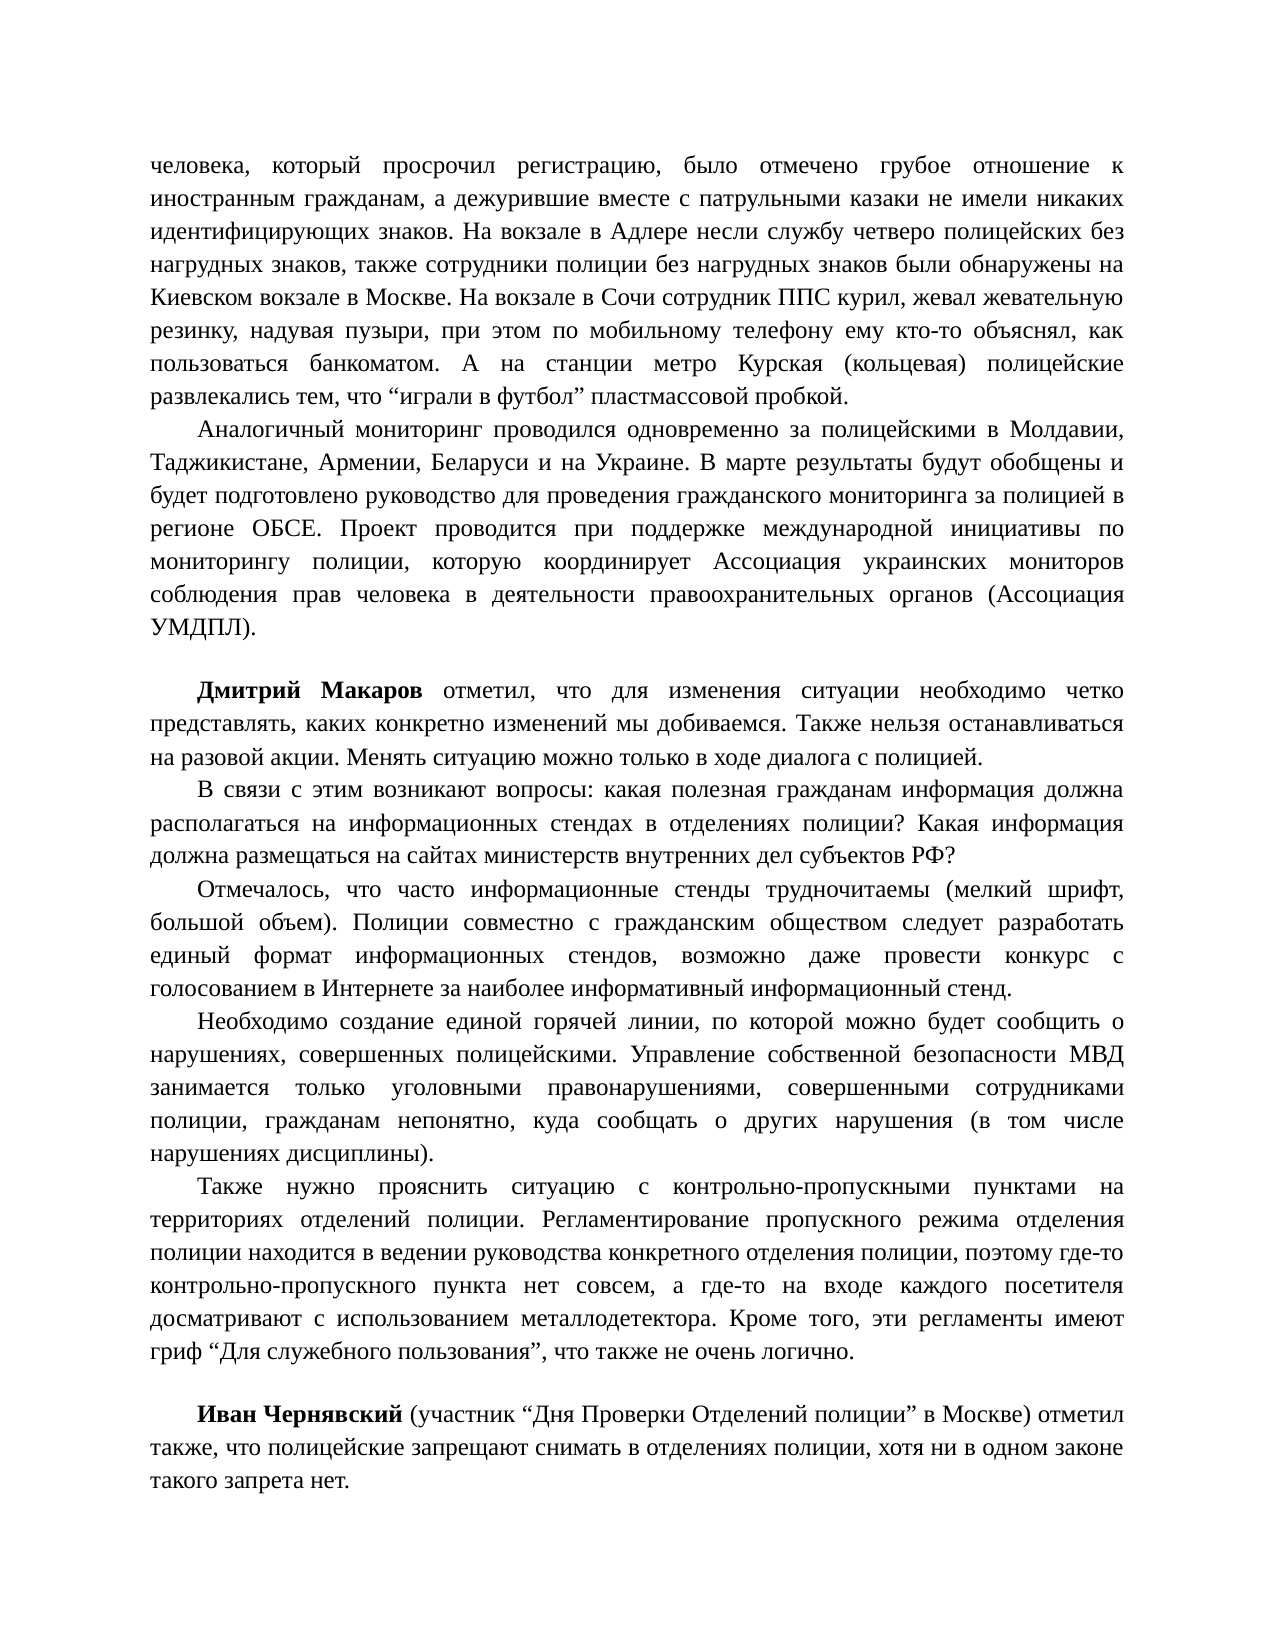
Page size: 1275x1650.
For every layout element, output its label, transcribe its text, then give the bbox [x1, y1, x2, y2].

text Иван Чернявский (участник “Дня Проверки Отделений полиции” в Москве) отметил также, что полицейские запрещают снимать в отделениях полиции, хотя ни в одном законе такого запрета нет. [150, 1399, 1125, 1494]
text Необходимо создание единой горячей линии, по которой можно будет сообщить о нарушениях, совершенных полицейскими. Управление собственной безопасности МВД занимается только уголовными правонарушениями, совершенными сотрудниками полиции, гражданам непонятно, куда сообщать о других нарушения (в том числе нарушениях дисциплины). [150, 1006, 1125, 1167]
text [150, 150, 1125, 410]
text Аналогичный мониторинг проводился одновременно за полицейскими в Молдавии, Таджикистане, Армении, Беларуси и на Украине. В марте результаты будут обобщены и будет подготовлено руководство для проведения гражданского мониторинга за полицией в регионе ОБСЕ. Проект проводится при поддержке международной инициативы по мониторингу полиции, которую координирует Ассоциация украинских мониторов соблюдения прав человека в деятельности правоохранительных органов (Ассоциация УМДПЛ). [150, 414, 1125, 641]
text Дмитрий Макаров отметил, что для изменения ситуации необходимо четко представлять, каких конкретно изменений мы добиваемся. Также нельзя останавливаться на разовой акции. Менять ситуацию можно только в ходе диалога с полицией. [150, 676, 1125, 770]
text Также нужно прояснить ситуацию с контрольно-пропускными пунктами на территориях отделений полиции. Регламентирование пропускного режима отделения полиции находится в ведении руководства конкретного отделения полиции, поэтому где-то контрольно-пропускного пункта нет совсем, а где-то на входе каждого посетителя досматривают с использованием металлодетектора. Кроме того, эти регламенты имеют гриф “Для служебного пользования”, что также не очень логично. [150, 1171, 1125, 1365]
text В связи с этим возникают вопросы: какая полезная гражданам информация должна располагаться на информационных стендах в отделениях полиции? Какая информация должна размещаться на сайтах министерств внутренних дел субъектов РФ? [150, 774, 1125, 869]
text Отмечалось, что часто информационные стенды трудночитаемы (мелкий шрифт, большой объем). Полиции совместно с гражданским обществом следует разработать единый формат информационных стендов, возможно даже провести конкурс с голосованием в Интернете за наиболее информативный информационный стенд. [150, 874, 1125, 1001]
